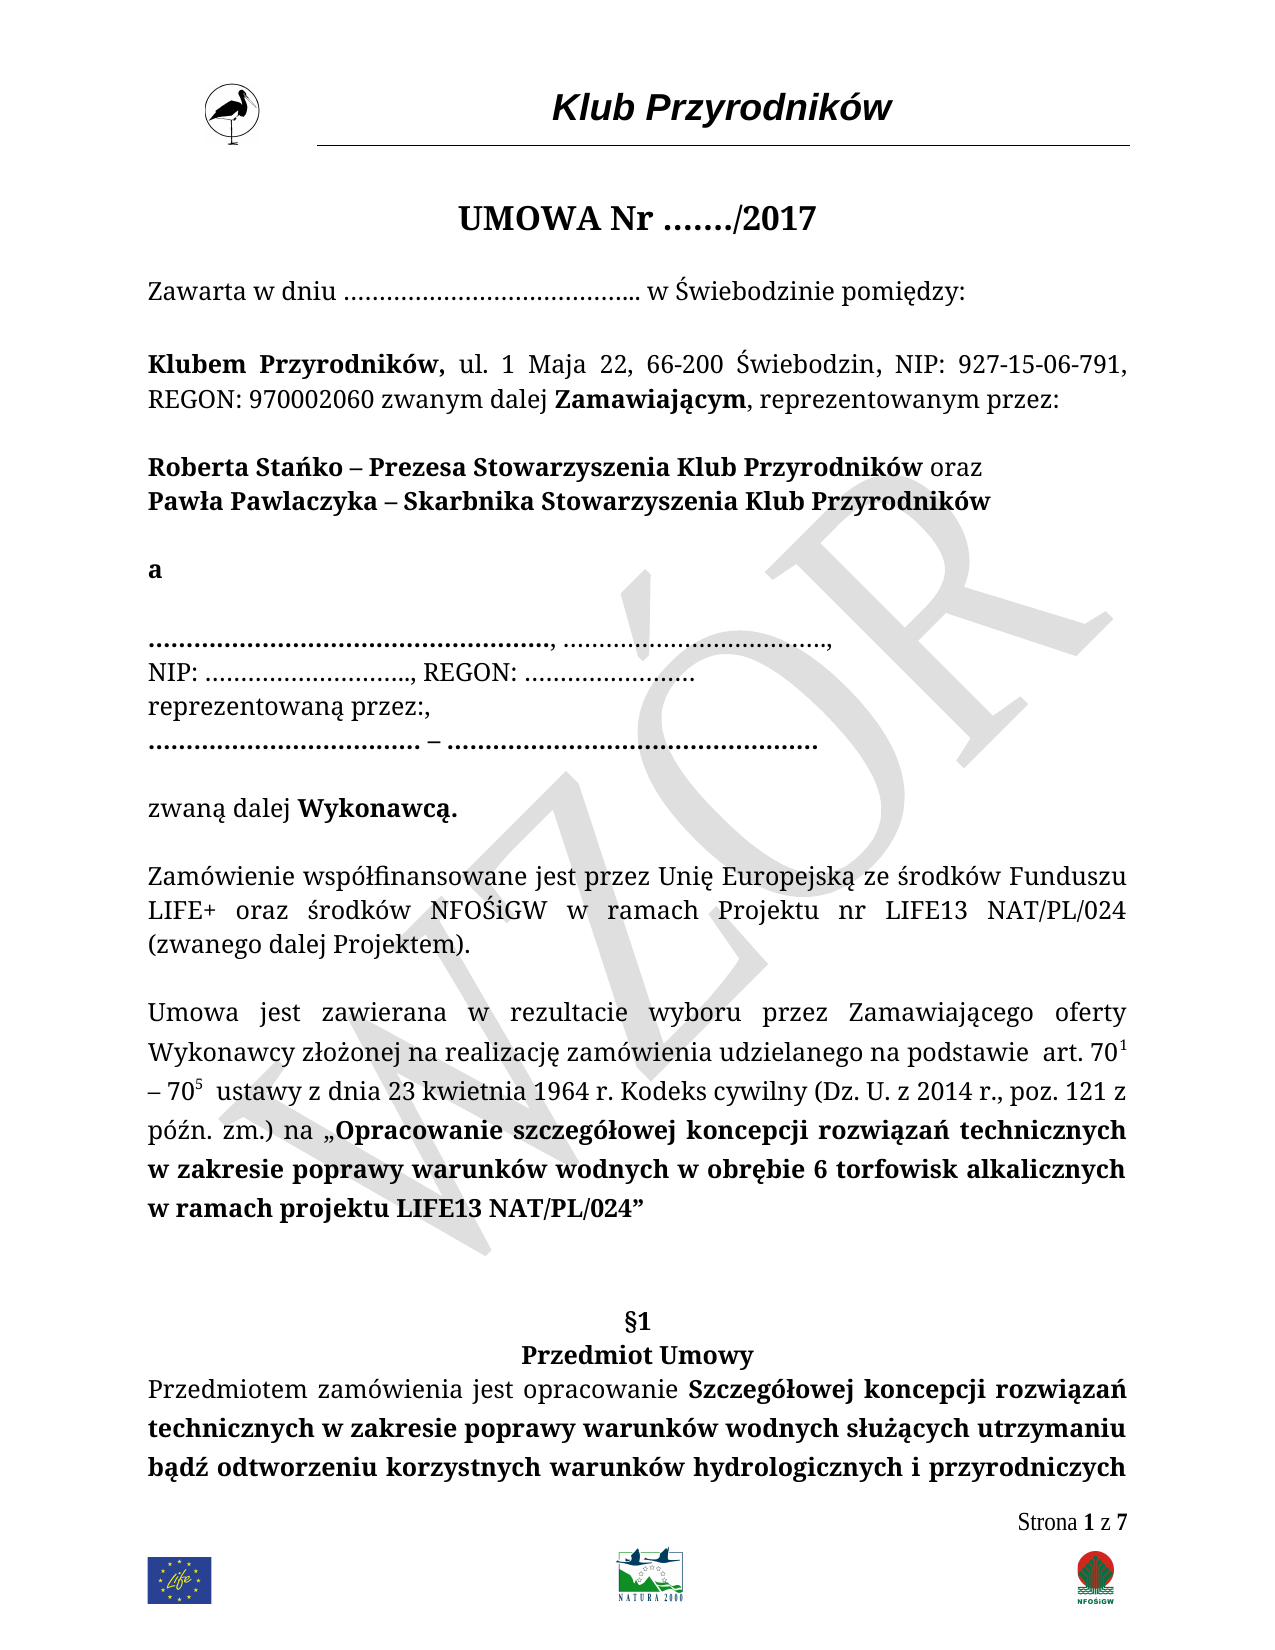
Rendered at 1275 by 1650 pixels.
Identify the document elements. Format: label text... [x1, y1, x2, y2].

text Zawarta w dniu …………………………………... w Świebodzinie pomiędzy: [148, 274, 1127, 308]
text …………………………………………….., ………………………………., [148, 620, 1127, 654]
text §1 [148, 1303, 1127, 1337]
text Umowa jest zawierana w rezultacie wyboru przez Zamawiającego oferty Wykonawcy złożonej na realizację zamówienia udzielanego na podstawie art. 701 – 705 ustawy z dnia 23 kwietnia 1964 r. Kodeks cywilny (Dz. U. z 2014 r., poz. 121 z późn. zm.) na „Opracowanie szczegółowej koncepcji rozwiązań technicznych w zakresie poprawy warunków wodnych w obrębie 6 torfowisk alkalicznych w ramach projektu LIFE13 NAT/PL/024” [148, 995, 1127, 1225]
picture [614, 1545, 684, 1604]
text UMOWA Nr ……./2017 [148, 194, 1127, 240]
text Zamówienie współfinansowane jest przez Unię Europejską ze środków Funduszu LIFE+ oraz środków NFOŚiGW w ramach Projektu nr LIFE13 NAT/PL/024 (zwanego dalej Projektem). [148, 859, 1127, 961]
text Pawła Pawlaczyka – Skarbnika Stowarzyszenia Klub Przyrodników [148, 484, 1127, 518]
text zwaną dalej Wykonawcą. [148, 791, 1127, 825]
text NIP: ……………………….., REGON: …………………… reprezentowaną przez:, [148, 654, 1127, 722]
picture [205, 83, 260, 145]
text Klubem Przyrodników, ul. 1 Maja 22, 66-200 Świebodzin, NIP: 927-15-06-791, REGON: 970002060 zwanym dalej Zamawiającym, reprezentowanym przez: [148, 342, 1127, 416]
text a [148, 552, 1127, 586]
picture [1077, 1551, 1114, 1604]
text Roberta Stańko – Prezesa Stowarzyszenia Klub Przyrodników oraz [148, 450, 1127, 484]
text ……………………………… – …………………………………………. [148, 722, 1127, 757]
text Przedmiot Umowy [148, 1337, 1127, 1371]
picture [147, 1557, 212, 1604]
